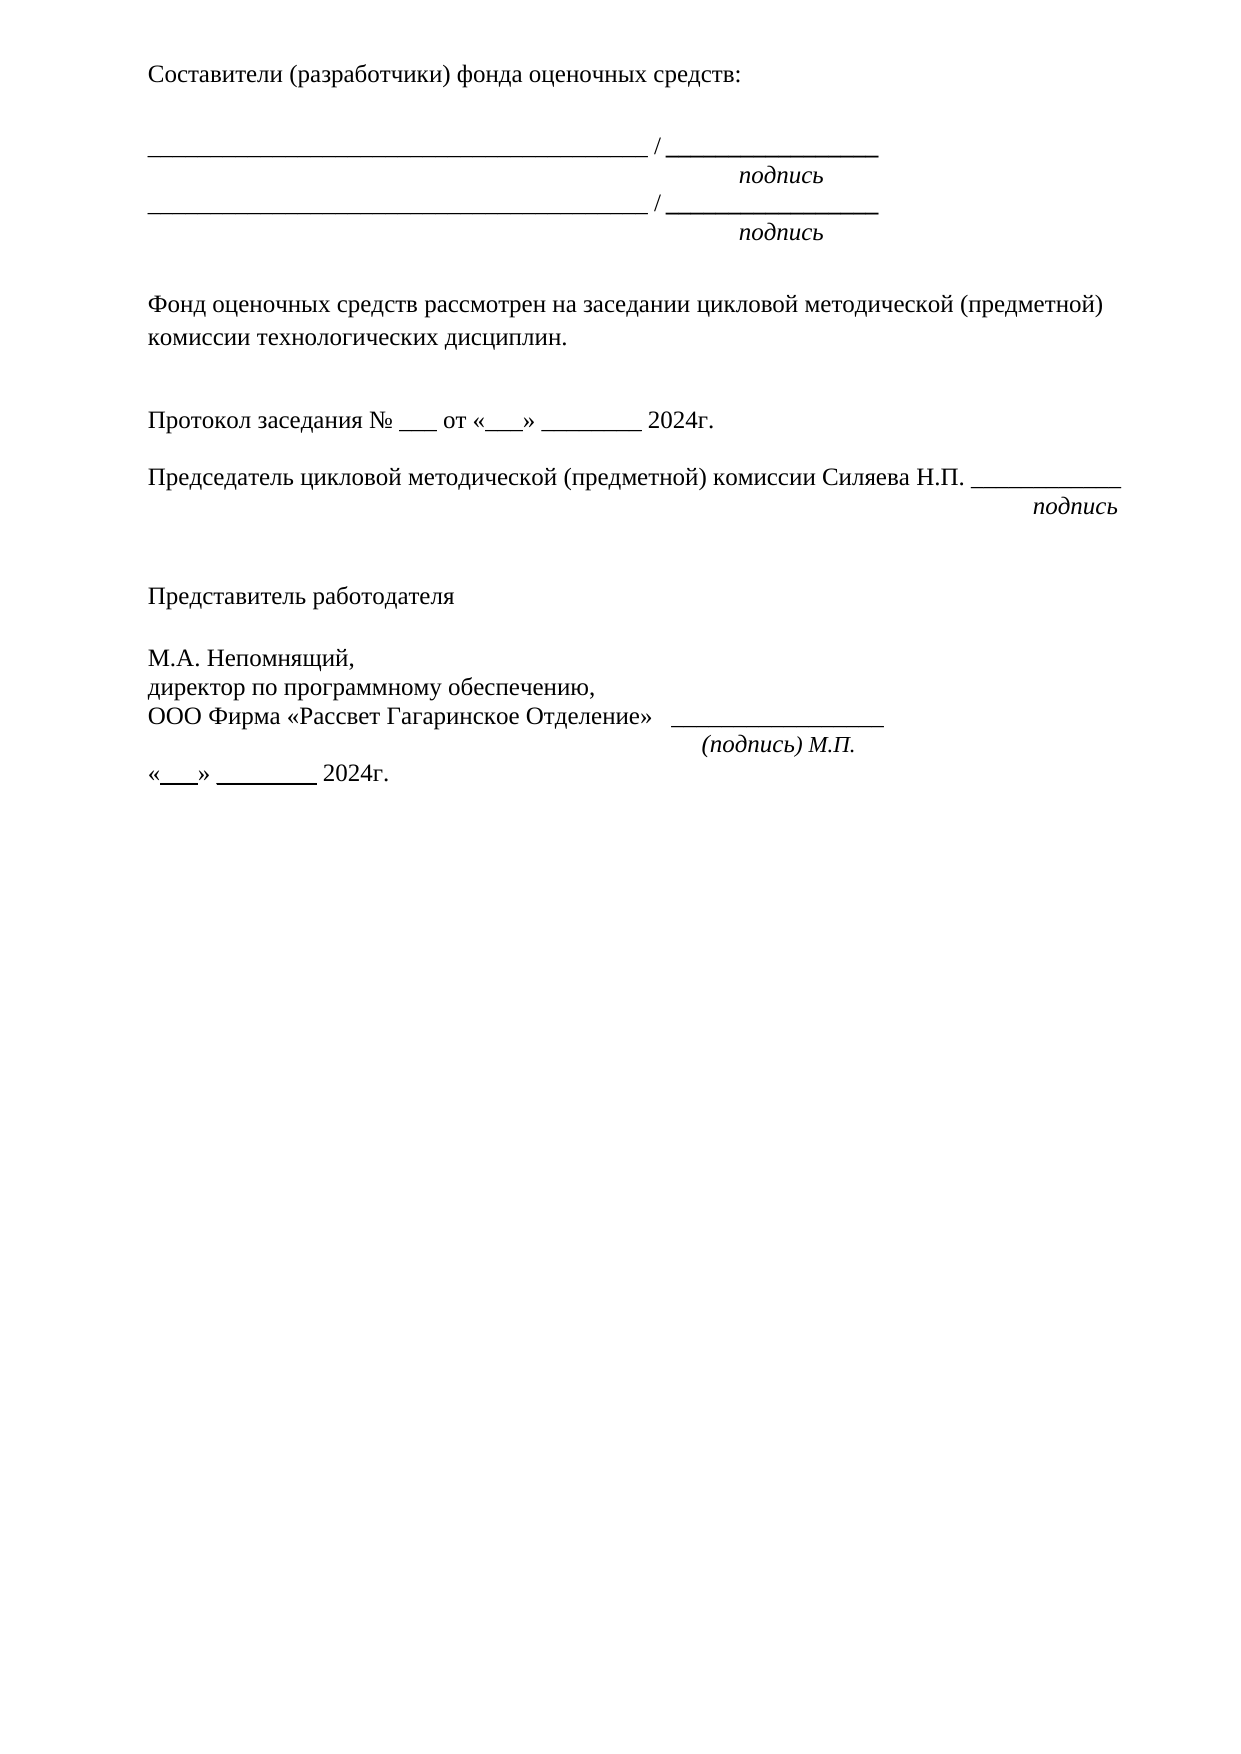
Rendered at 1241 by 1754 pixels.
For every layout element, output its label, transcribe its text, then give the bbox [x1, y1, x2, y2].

text «___» ________ 2024г. [148, 758, 1181, 787]
text (подпись) М.П. [590, 729, 1181, 758]
text М.А. Непомнящий, [148, 643, 1181, 672]
text Фонд оценочных средств рассмотрен на заседании цикловой методической (предметной) комиссии технологических дисциплин. [148, 289, 1181, 351]
text подпись [665, 160, 1181, 188]
text ________________________________________ / _________________ [148, 188, 1181, 217]
text ________________________________________ / _________________ [148, 131, 1181, 160]
text Протокол заседания № ___ от «___» ________ 2024г. [148, 405, 1181, 433]
text подпись [665, 217, 1181, 246]
text Представитель работодателя [148, 581, 1181, 610]
text подпись [959, 491, 1181, 520]
text ООО Фирма «Рассвет Гагаринское Отделение» _________________ [148, 701, 1181, 729]
text Составители (разработчики) фонда оценочных средств: [148, 59, 1181, 88]
text директор по программному обеспечению, [148, 672, 1181, 701]
text Председатель цикловой методической (предметной) комиссии Силяева Н.П. ____________ [148, 462, 1181, 491]
